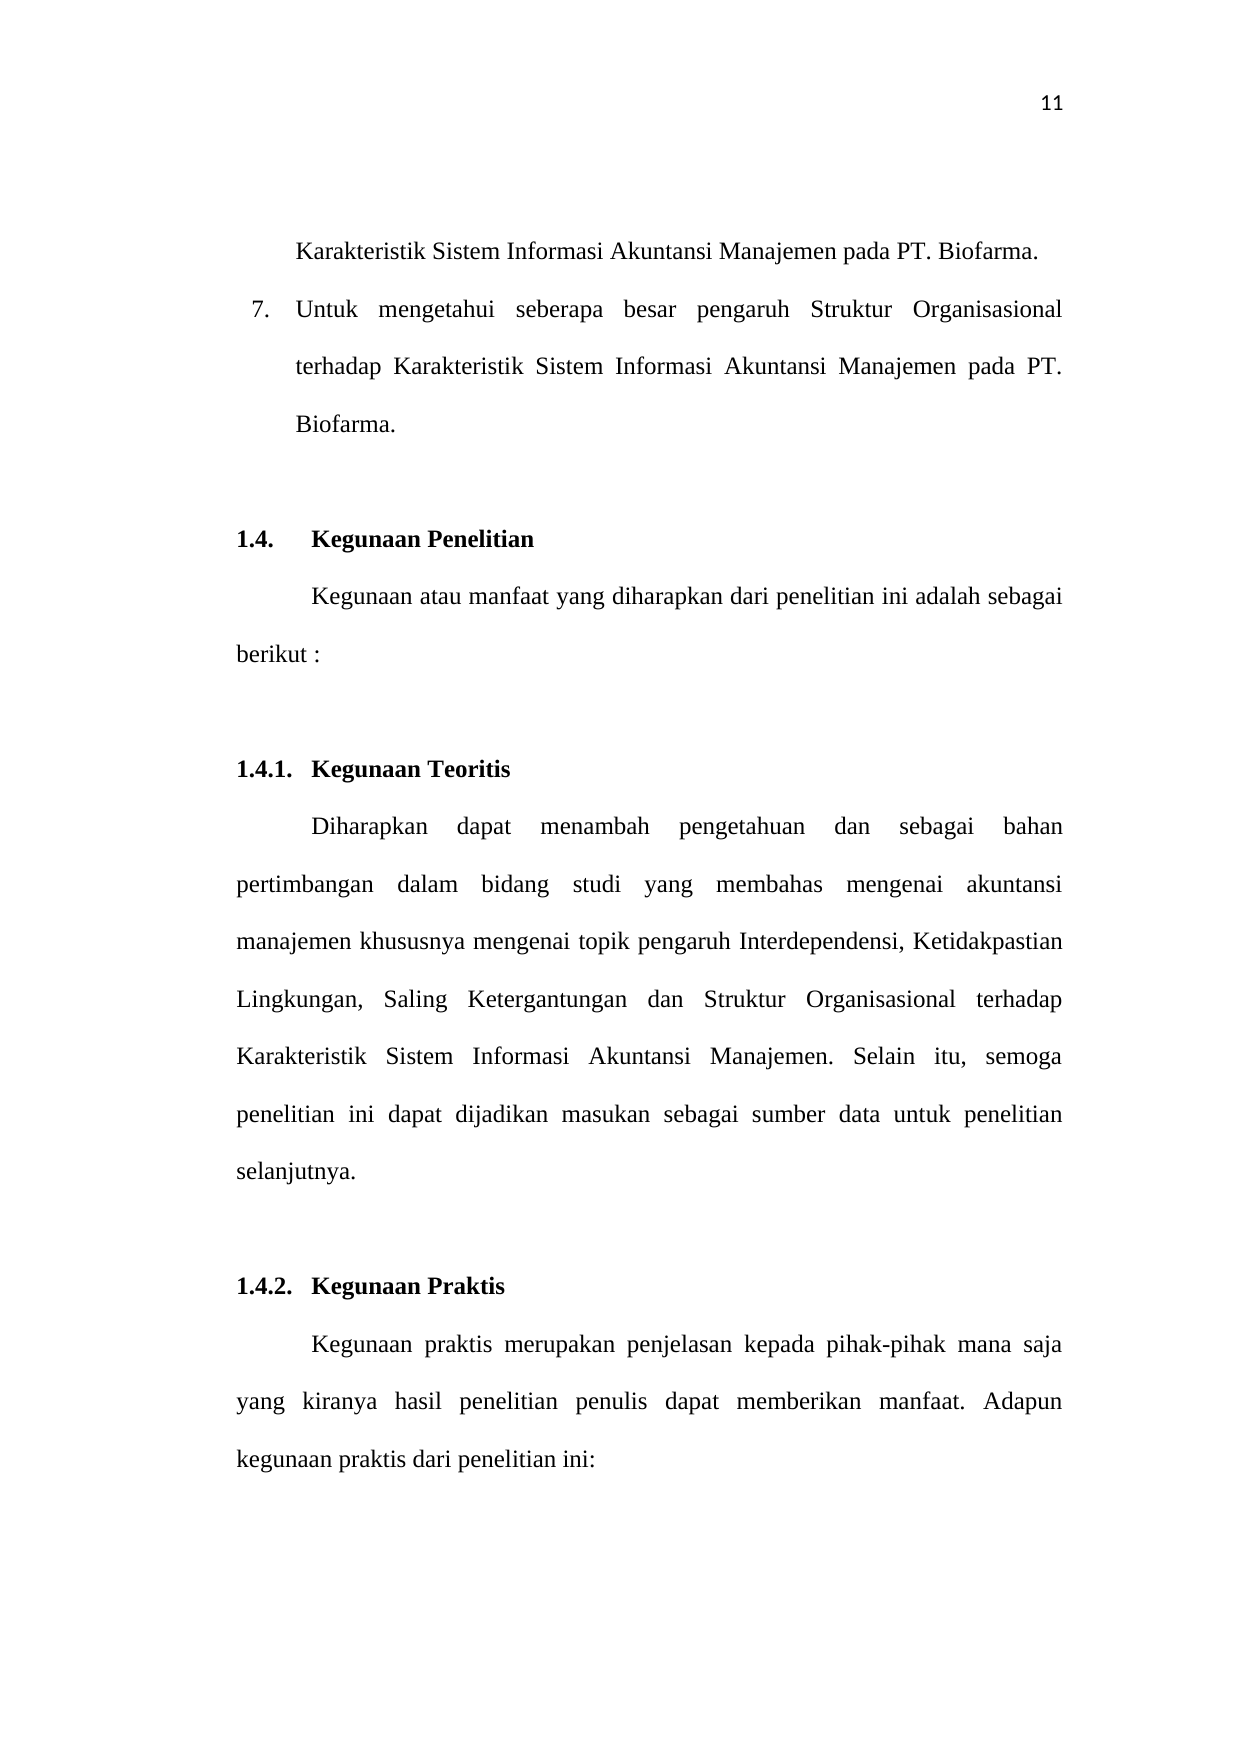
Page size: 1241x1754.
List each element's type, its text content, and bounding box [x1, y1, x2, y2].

text Diharapkan dapat menambah pengetahuan dan sebagai bahan pertimbangan dalam bidang studi yang membahas mengenai akuntansi manajemen khususnya mengenai topik pengaruh Interdependensi, Ketidakpastian Lingkungan, Saling Ketergantungan dan Struktur Organisasional terhadap Karakteristik Sistem Informasi Akuntansi Manajemen. Selain itu, semoga penelitian ini dapat dijadikan masukan sebagai sumber data untuk penelitian selanjutnya. [236, 811, 1063, 1185]
list Kegunaan Penelitian [236, 524, 1063, 552]
list Kegunaan Teoritis [236, 754, 1063, 782]
list Kegunaan Praktis [236, 1271, 1063, 1300]
text Kegunaan atau manfaat yang diharapkan dari penelitian ini adalah sebagai berikut : [236, 581, 1063, 667]
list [251, 236, 1063, 265]
text Kegunaan praktis merupakan penjelasan kepada pihak-pihak mana saja yang kiranya hasil penelitian penulis dapat memberikan manfaat. Adapun kegunaan praktis dari penelitian ini: [236, 1329, 1063, 1472]
list Untuk mengetahui seberapa besar pengaruh Struktur Organisasional terhadap Karakteristik Sistem Informasi Akuntansi Manajemen pada PT. Biofarma. [251, 294, 1063, 437]
